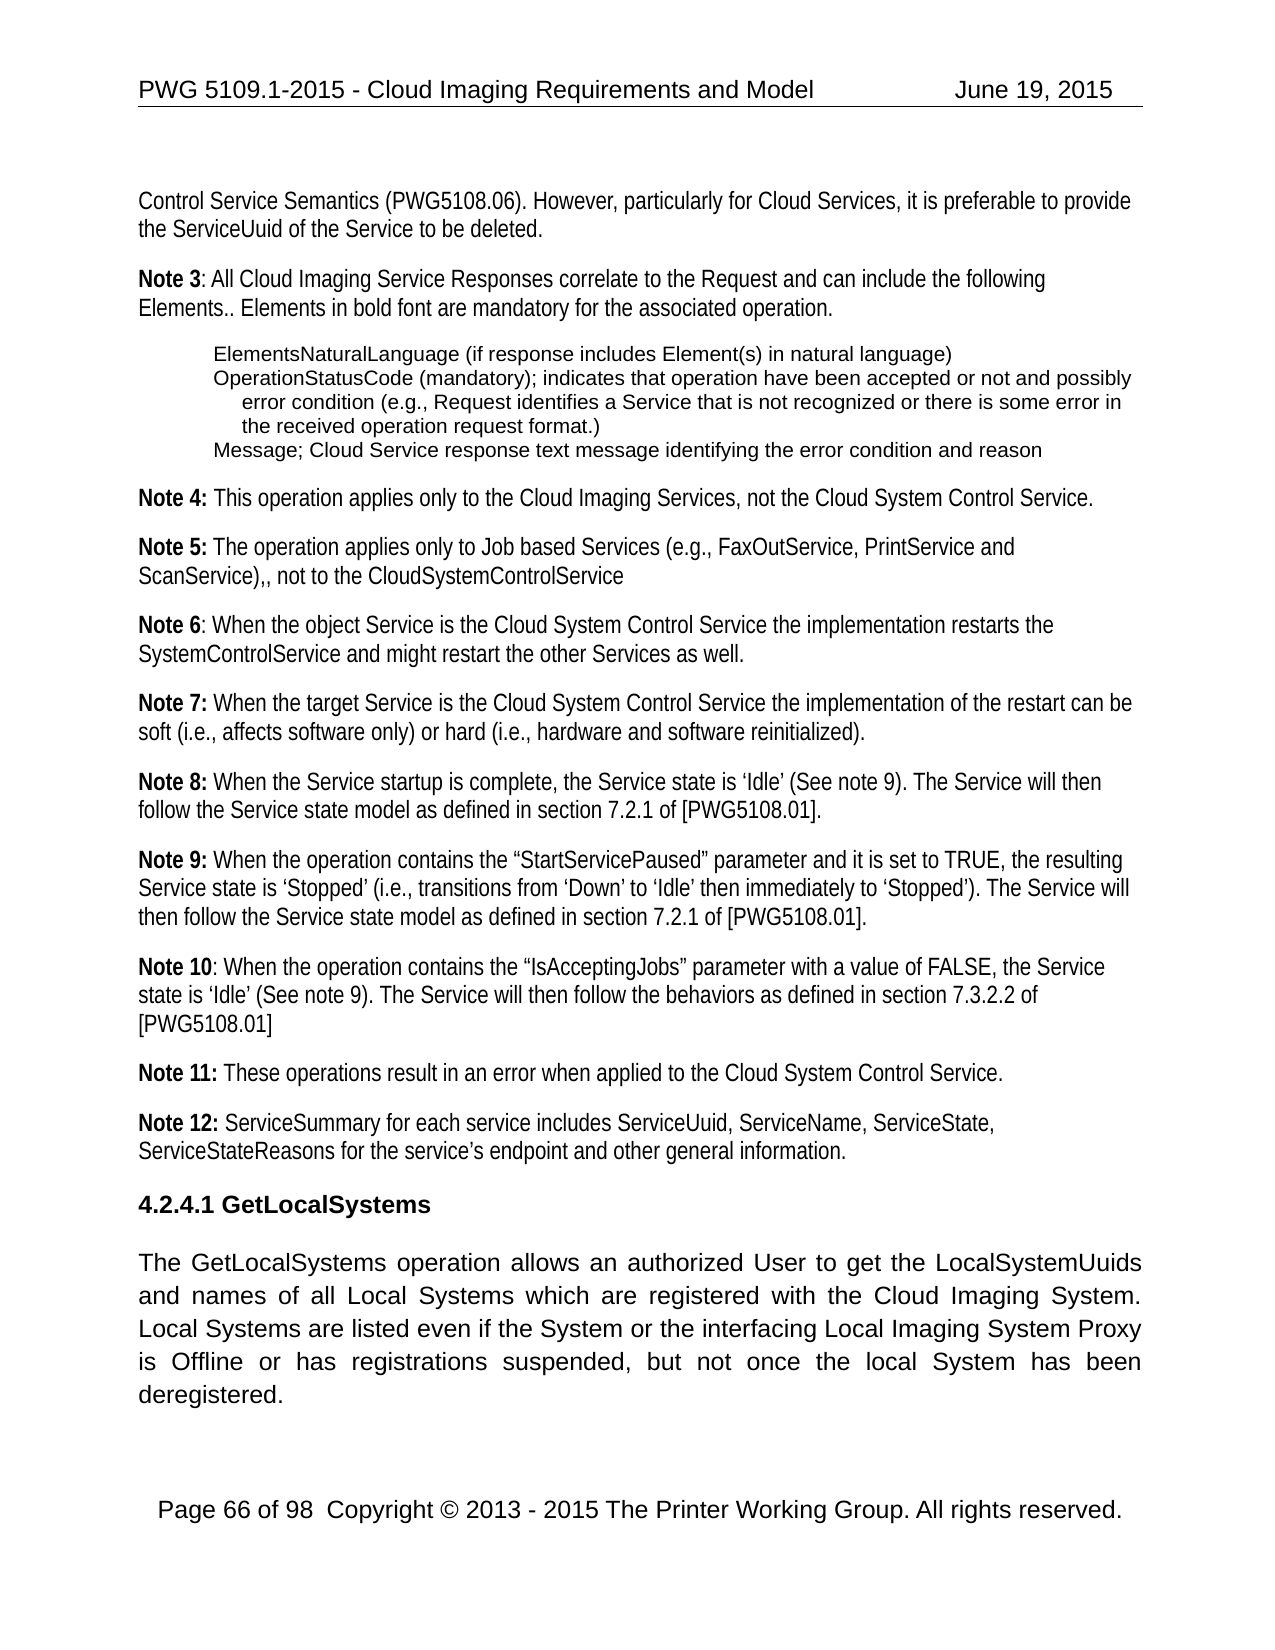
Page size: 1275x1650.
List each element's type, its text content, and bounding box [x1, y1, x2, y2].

text Note 8: When the Service startup is complete, the Service state is ‘Idle’ (See note 9). The Service will then follow the Service state model as defined in section 7.2.1 of [PWG5108.01]. [138, 767, 1143, 824]
text OperationStatusCode (mandatory); indicates that operation have been accepted or not and possibly error condition (e.g., Request identifies a Service that is not recognized or there is some error in the received operation request format.) [213, 366, 1152, 438]
text GetLocalSystems [138, 1190, 1143, 1219]
text Note 7: When the target Service is the Cloud System Control Service the implementation of the restart can be soft (i.e., affects software only) or hard (i.e., hardware and software reinitialized). [138, 688, 1143, 746]
text Note 11: These operations result in an error when applied to the Cloud System Control Service. [138, 1058, 1143, 1087]
text Note 10: When the operation contains the “IsAcceptingJobs” parameter with a value of FALSE, the Service state is ‘Idle’ (See note 9). The Service will then follow the behaviors as defined in section 7.3.2.2 of [PWG5108.01] [138, 951, 1143, 1037]
text Note 3: All Cloud Imaging Service Responses correlate to the Request and can include the following Elements.. Elements in bold font are mandatory for the associated operation. [138, 264, 1143, 321]
text The GetLocalSystems operation allows an authorized User to get the LocalSystemUuids and names of all Local Systems which are registered with the Cloud Imaging System. Local Systems are listed even if the System or the interfacing Local Imaging System Proxy is Offline or has registrations suspended, but not once the local System has been deregistered. [138, 1248, 1143, 1409]
text Note 5: The operation applies only to Job based Services (e.g., FaxOutService, PrintService and ScanService),, not to the CloudSystemControlService [138, 532, 1143, 589]
text Note 12: ServiceSummary for each service includes ServiceUuid, ServiceName, ServiceState, ServiceStateReasons for the service’s endpoint and other general information. [138, 1108, 1143, 1165]
text Note 4: This operation applies only to the Cloud Imaging Services, not the Cloud System Control Service. [138, 483, 1143, 511]
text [138, 186, 1143, 243]
text Note 6: When the object Service is the Cloud System Control Service the implementation restarts the SystemControlService and might restart the other Services as well. [138, 610, 1143, 668]
text Note 9: When the operation contains the “StartServicePaused” parameter and it is set to TRUE, the resulting Service state is ‘Stopped’ (i.e., transitions from ‘Down’ to ‘Idle’ then immediately to ‘Stopped’). The Service will then follow the Service state model as defined in section 7.2.1 of [PWG5108.01]. [138, 845, 1143, 931]
text Message; Cloud Service response text message identifying the error condition and reason [213, 438, 1152, 462]
text ElementsNaturalLanguage (if response includes Element(s) in natural language) [213, 342, 1152, 366]
